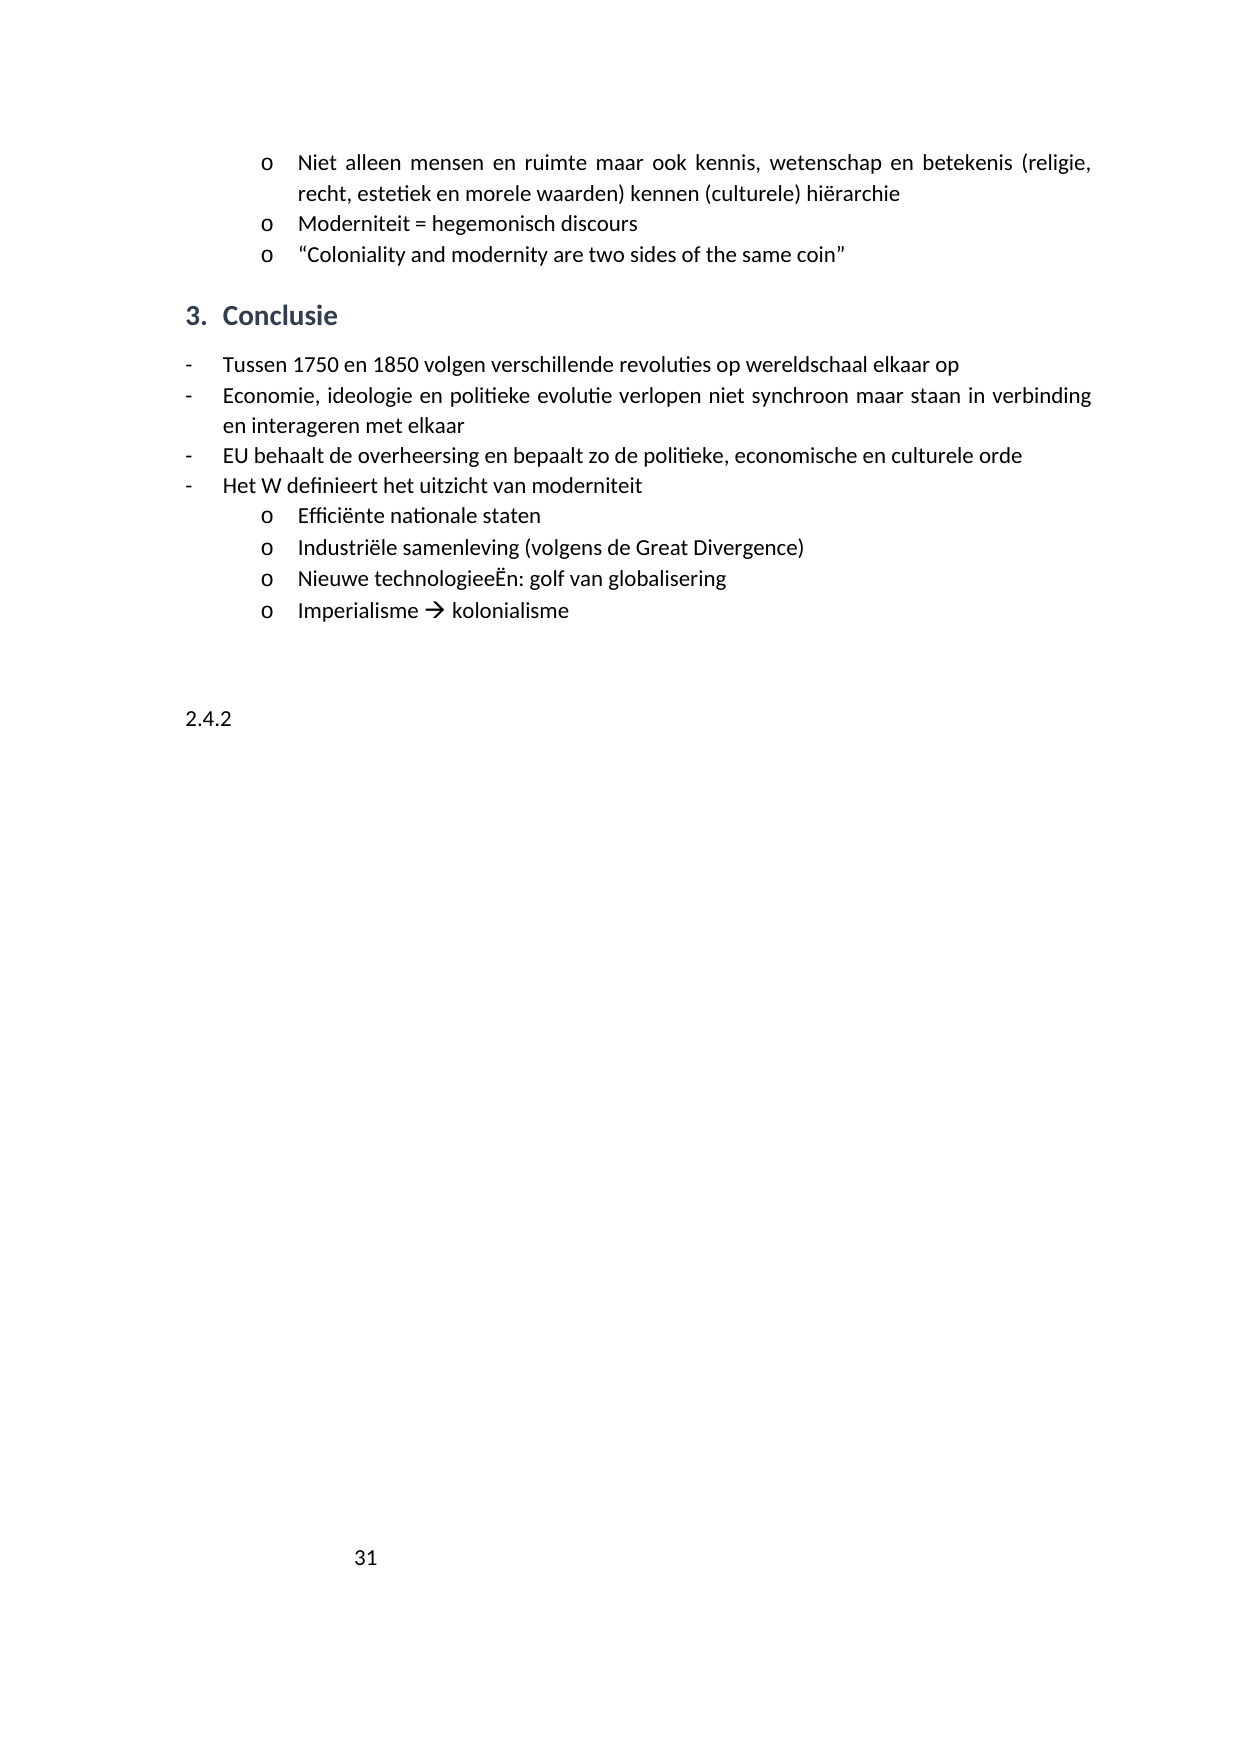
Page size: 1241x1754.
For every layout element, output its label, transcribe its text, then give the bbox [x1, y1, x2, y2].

list Economie, ideologie en politieke evolutie verlopen niet synchroon maar staan in verbinding en interageren met elkaar [185, 381, 1093, 439]
list EU behaalt de overheersing en bepaalt zo de politieke, economische en culturele orde [185, 441, 1093, 469]
list Nieuwe technologieeËn: golf van globalisering [260, 564, 1093, 594]
subtitle Conclusie [185, 297, 1093, 333]
list Efficiënte nationale staten [260, 502, 1093, 531]
list Tussen 1750 en 1850 volgen verschillende revoluties op wereldschaal elkaar op [185, 351, 1093, 378]
list Niet alleen mensen en ruimte maar ook kennis, wetenschap en betekenis (religie, recht, estetiek en morele waarden) kennen (culturele) hiërarchie [260, 148, 1093, 207]
list Moderniteit = hegemonisch discours [260, 209, 1093, 238]
list Het W definieert het uitzicht van moderniteit [185, 471, 1093, 499]
list Imperialisme kolonialisme [260, 596, 1093, 625]
list “Coloniality and modernity are two sides of the same coin” [260, 241, 1093, 270]
list Industriële samenleving (volgens de Great Divergence) [260, 533, 1093, 562]
